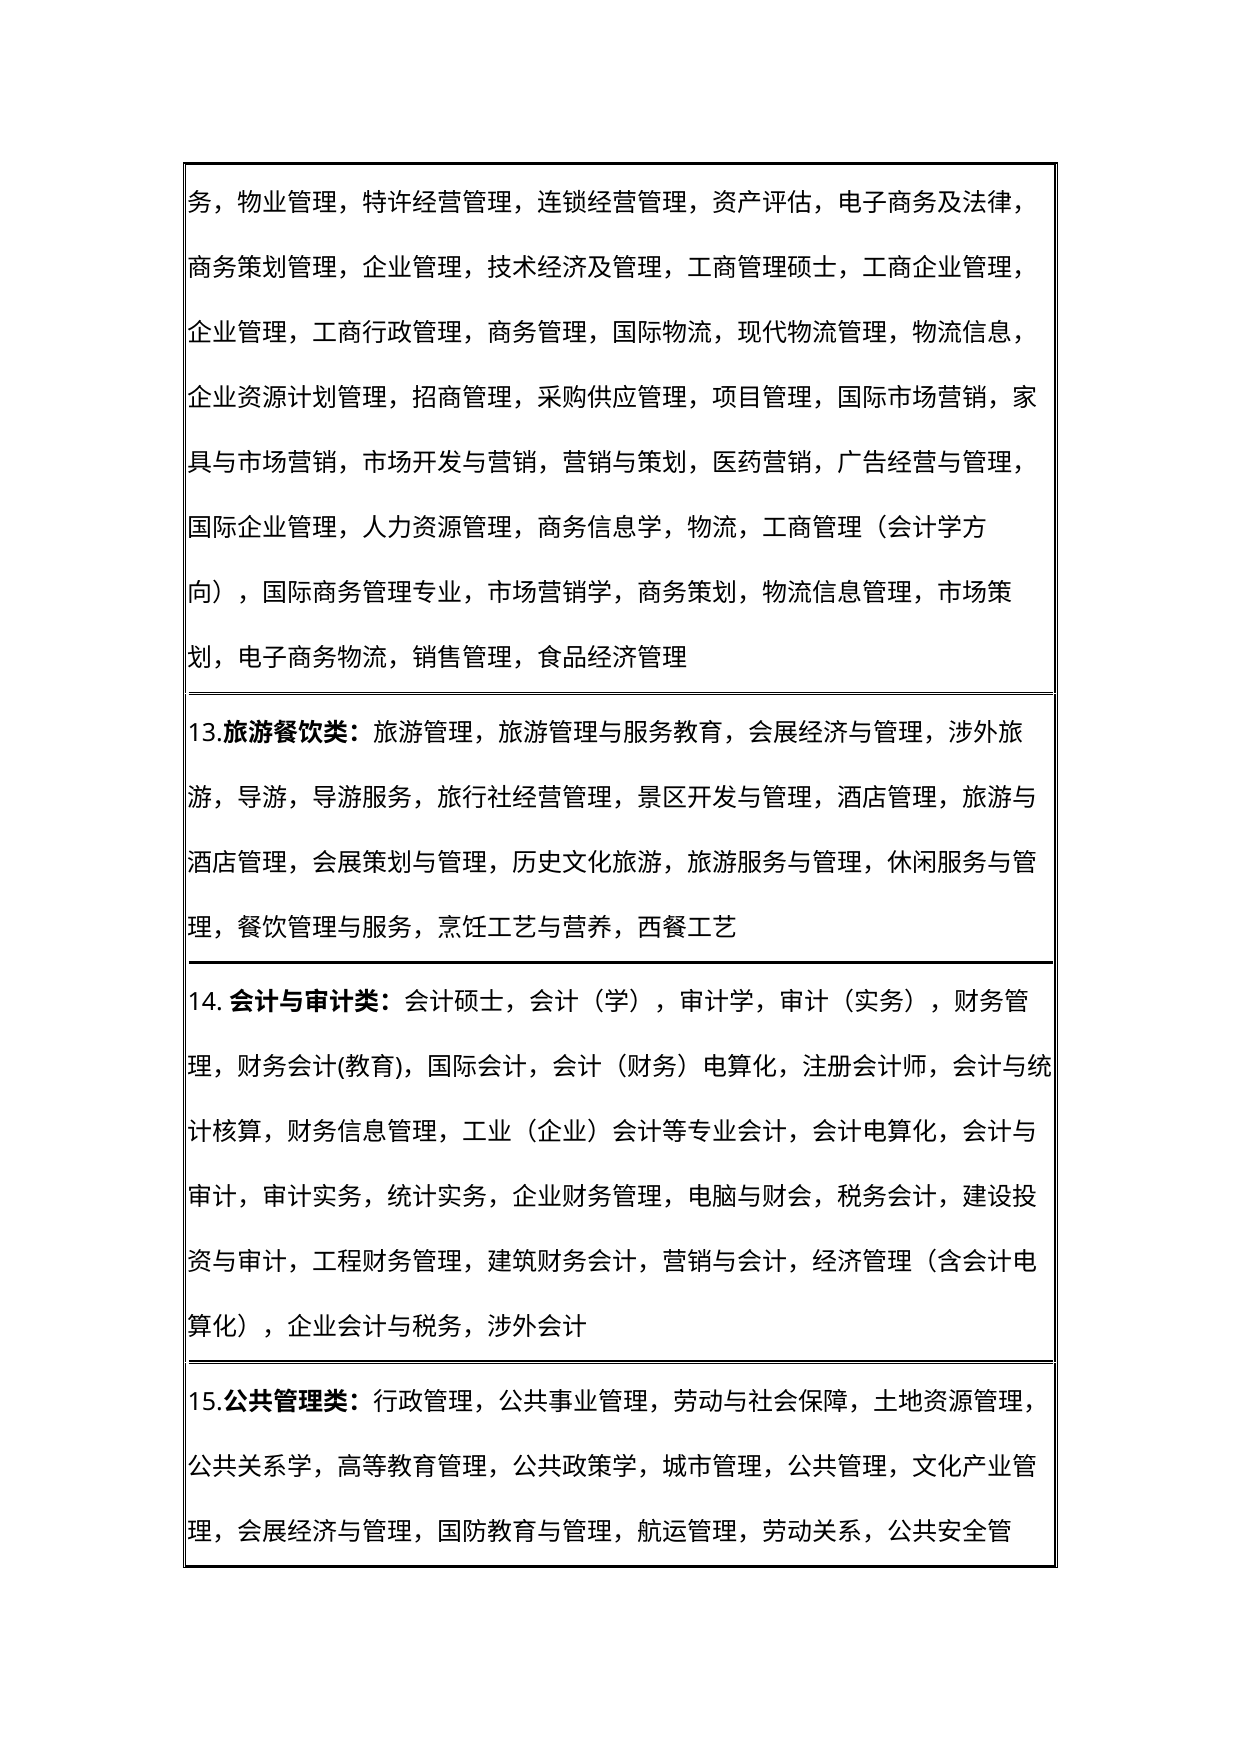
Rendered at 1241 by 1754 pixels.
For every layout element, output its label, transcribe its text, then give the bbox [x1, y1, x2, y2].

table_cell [186, 1360, 1055, 1565]
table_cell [186, 165, 1054, 691]
table_cell 13.旅游餐饮类：旅游管理，旅游管理与服务教育，会展经济与管理，涉外旅游，导游，导游服务，旅行社经营管理，景区开发与管理，酒店管理，旅游与酒店管理，会展策划与管理，历史文化旅游，旅游服务与管理，休闲服务与管理，餐饮管理与服务，烹饪工艺与营养，西餐工艺 [186, 691, 1055, 961]
table_cell 14. 会计与审计类：会计硕士，会计（学），审计学，审计（实务），财务管理，财务会计(教育)，国际会计，会计（财务）电算化，注册会计师，会计与统计核算，财务信息管理，工业（企业）会计等专业会计，会计电算化，会计与审计，审计实务，统计实务，企业财务管理，电脑与财会，税务会计，建设投资与审计，工程财务管理，建筑财务会计，营销与会计，经济管理（含会计电算化），企业会计与税务，涉外会计 [186, 961, 1054, 1360]
